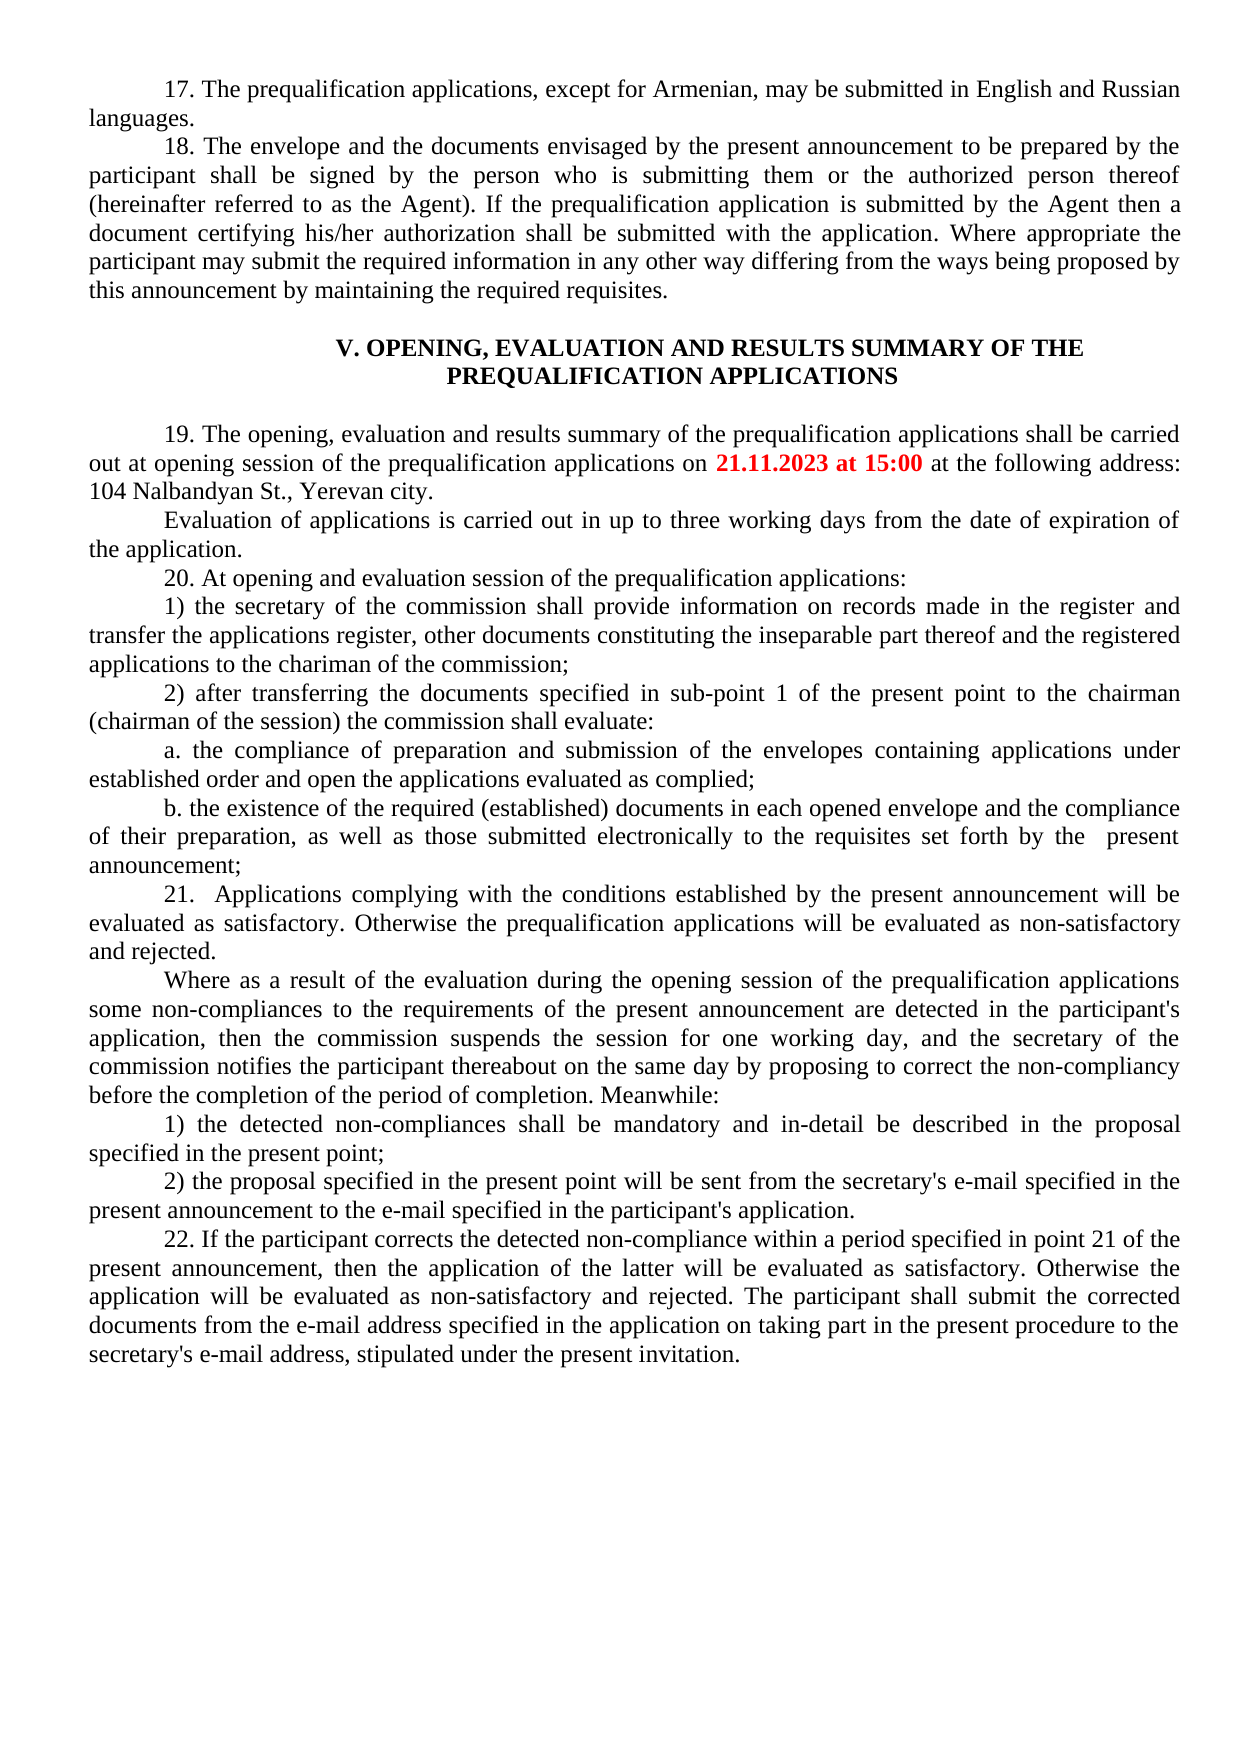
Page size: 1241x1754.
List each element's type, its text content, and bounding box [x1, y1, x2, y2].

text 20. At opening and evaluation session of the prequalification applications: [89, 563, 1181, 591]
text 1) the detected non-compliances shall be mandatory and in-detail be described in the proposal specified in the present point; [89, 1109, 1181, 1166]
text Evaluation of applications is carried out in up to three working days from the date of expiration of the application. [89, 505, 1181, 563]
text b. the existence of the required (established) documents in each opened envelope and the compliance of their preparation, as well as those submitted electronically to the requisites set forth by the present announcement; [89, 793, 1181, 879]
text Where as a result of the evaluation during the opening session of the prequalification applications some non-compliances to the requirements of the present announcement are detected in the participant's application, then the commission suspends the session for one working day, and the secretary of the commission notifies the participant thereabout on the same day by proposing to correct the non-compliancy before the completion of the period of completion. Meanwhile: [89, 965, 1181, 1109]
text a. the compliance of preparation and submission of the envelopes containing applications under established order and open the applications evaluated as complied; [89, 735, 1181, 793]
text 22. If the participant corrects the detected non-compliance within a period specified in point 21 of the present announcement, then the application of the latter will be evaluated as satisfactory. Otherwise the application will be evaluated as non-satisfactory and rejected. The participant shall submit the corrected documents from the e-mail address specified in the application on taking part in the present procedure to the secretary's e-mail address, stipulated under the present invitation. [89, 1224, 1181, 1368]
text 19. The opening, evaluation and results summary of the prequalification applications shall be carried out at opening session of the prequalification applications on 21.11.2023 at 15:00 at the following address: 104 Nalbandyan St., Yerevan city. [89, 419, 1181, 505]
text 2) after transferring the documents specified in sub-point 1 of the present point to the chairman (chairman of the session) the commission shall evaluate: [89, 678, 1181, 735]
text 1) the secretary of the commission shall provide information on records made in the register and transfer the applications register, other documents constituting the inseparable part thereof and the registered applications to the chariman of the commission; [89, 591, 1181, 678]
text 21. Applications complying with the conditions established by the present announcement will be evaluated as satisfactory. Otherwise the prequalification applications will be evaluated as non-satisfactory and rejected. [89, 879, 1181, 965]
text V. OPENING, EVALUATION AND RESULTS SUMMARY OF THE PREQUALIFICATION APPLICATIONS [164, 333, 1181, 390]
text 18. The envelope and the documents envisaged by the present announcement to be prepared by the participant shall be signed by the person who is submitting them or the authorized person thereof (hereinafter referred to as the Agent). If the prequalification application is submitted by the Agent then a document certifying his/her authorization shall be submitted with the application. Where appropriate the participant may submit the required information in any other way differing from the ways being proposed by this announcement by maintaining the required requisites. [89, 131, 1181, 304]
text 2) the proposal specified in the present point will be sent from the secretary's e-mail specified in the present announcement to the e-mail specified in the participant's application. [89, 1166, 1181, 1224]
text 17. The prequalification applications, except for Armenian, may be submitted in English and Russian languages. [89, 74, 1181, 131]
